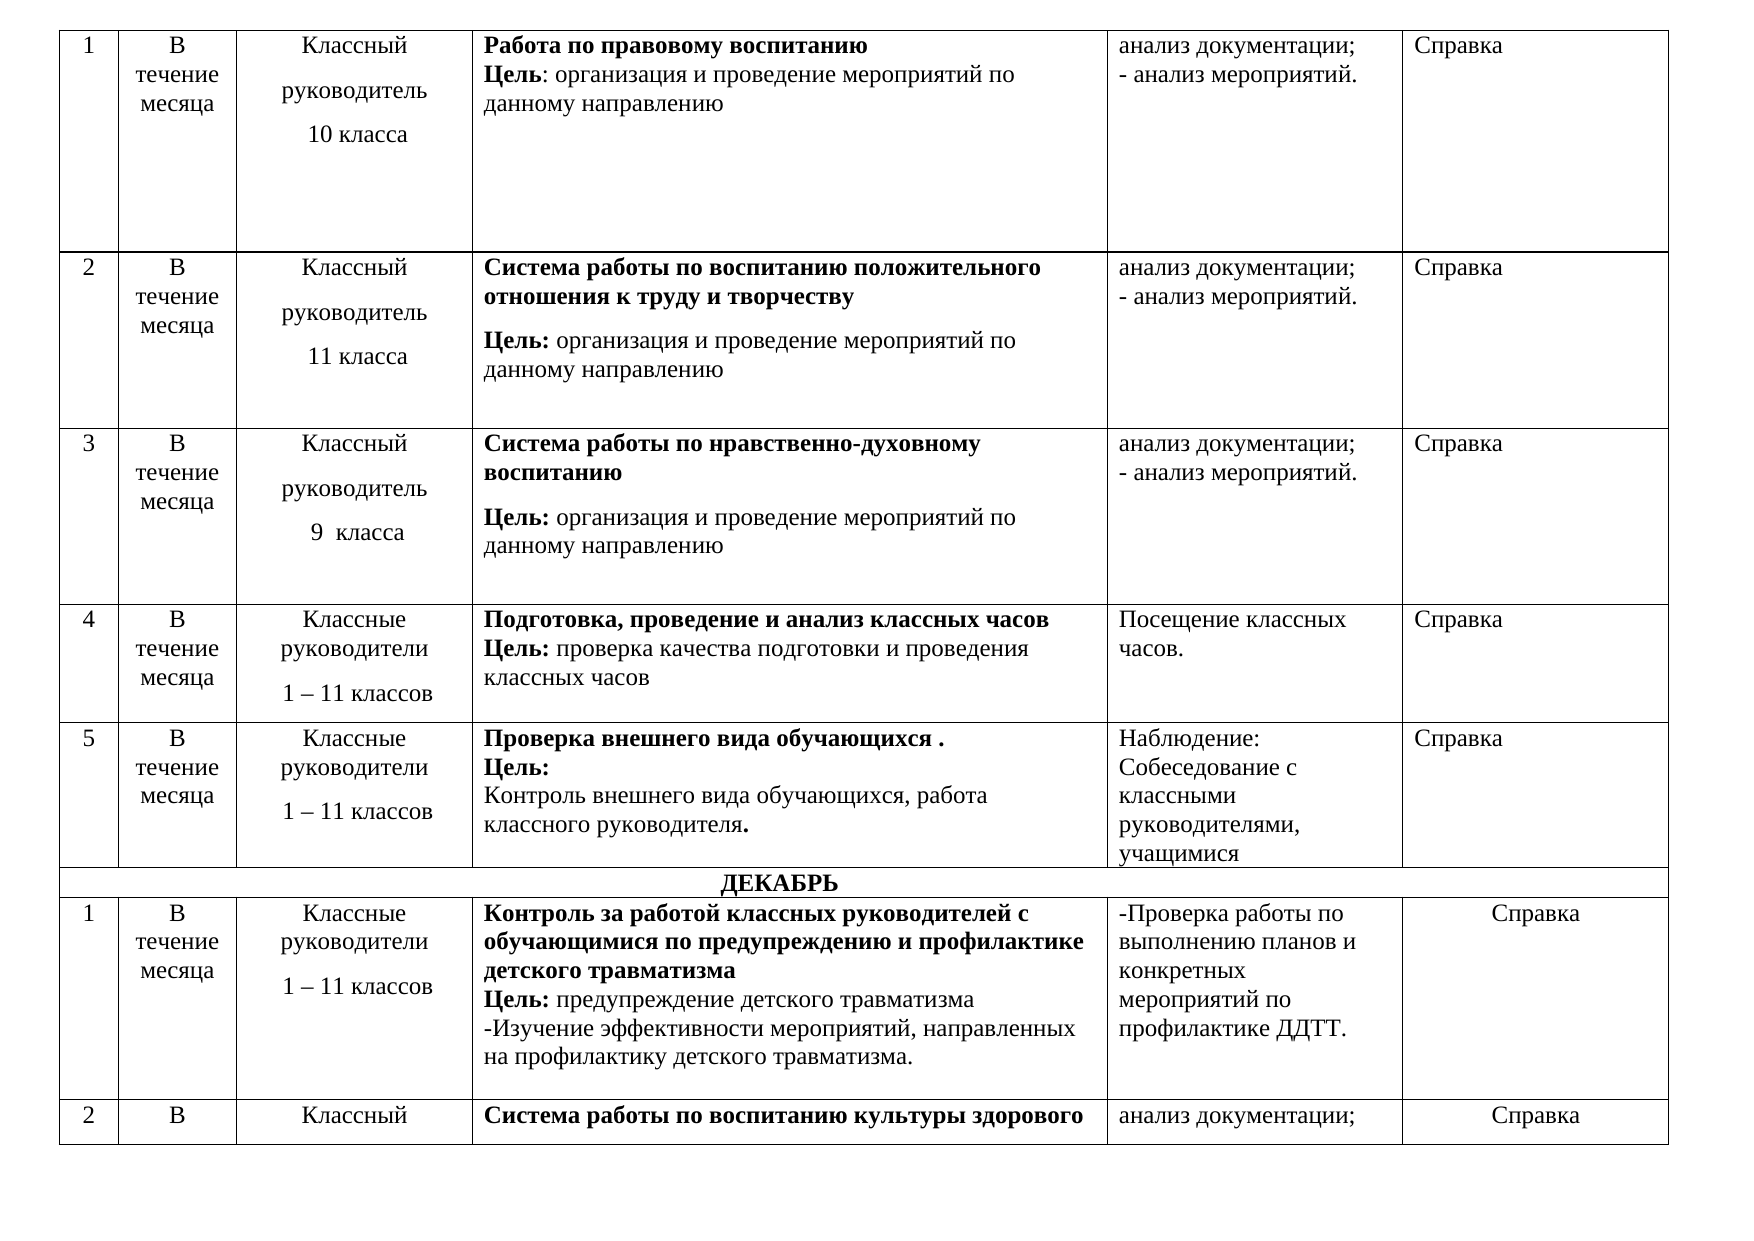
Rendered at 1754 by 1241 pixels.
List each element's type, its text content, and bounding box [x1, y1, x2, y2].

table_cell 3 [60, 429, 118, 603]
table_cell 5 [60, 723, 118, 867]
table_cell Система работы по воспитанию положительного отношения к труду и творчеству Цель: организация и проведение мероприятий по данному направлению [473, 253, 1107, 427]
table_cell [1108, 1100, 1402, 1144]
table_cell Справка [1403, 253, 1668, 427]
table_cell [237, 1100, 472, 1144]
table_cell 1 [60, 31, 118, 251]
table_cell Классные руководители 1 – 11 классов [237, 898, 472, 1099]
table_cell Справка [1403, 429, 1668, 603]
table_cell 4 [60, 605, 118, 722]
table_cell В течение месяца [119, 1100, 236, 1144]
table_cell В течение месяца [119, 253, 236, 427]
table_cell Справка [1403, 31, 1668, 251]
table_cell В течение месяца [119, 429, 236, 603]
table_cell В течение месяца [119, 723, 236, 867]
table_cell Классные руководители 1 – 11 классов [237, 605, 472, 722]
table_cell Справка [1403, 898, 1668, 1099]
table_cell Работа по правовому воспитанию Цель: организация и проведение мероприятий по данному направлению [473, 31, 1107, 251]
table_cell Классный руководитель 10 класса [237, 31, 472, 251]
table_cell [473, 1100, 1107, 1144]
table_cell Справка [1403, 1100, 1668, 1144]
table_cell В течение месяца [119, 31, 236, 251]
table_cell Справка [1403, 723, 1668, 867]
table_cell Посещение классных часов. [1108, 605, 1402, 722]
table_cell анализ документации; - анализ мероприятий. [1108, 31, 1402, 251]
table_cell Классный руководитель 9 класса [237, 429, 472, 603]
table_cell В течение месяца [119, 605, 236, 722]
table_cell Классный руководитель 11 класса [237, 253, 472, 427]
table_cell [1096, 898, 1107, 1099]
table_cell Классные руководители 1 – 11 классов [237, 723, 472, 867]
table_cell В течение месяца [119, 898, 236, 1099]
table_cell Система работы по нравственно-духовному воспитанию Цель: организация и проведение мероприятий по данному направлению [473, 429, 1107, 603]
table_cell 2 [60, 1100, 118, 1144]
table_cell Подготовка, проведение и анализ классных часов Цель: проверка качества подготовки и проведения классных часов [473, 605, 1107, 722]
table_cell 1 [60, 898, 118, 1099]
table_cell Справка [1403, 605, 1668, 722]
table_cell анализ документации; - анализ мероприятий. [1108, 253, 1402, 427]
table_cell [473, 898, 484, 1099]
table_cell Проверка внешнего вида обучающихся . Цель: Контроль внешнего вида обучающихся, работа классного руководителя. [473, 723, 1107, 867]
table_cell 2 [60, 253, 118, 427]
table_cell -Проверка работы по выполнению планов и конкретных мероприятий по профилактике ДДТТ. [1108, 898, 1402, 1099]
table_cell анализ документации; - анализ мероприятий. [1108, 429, 1402, 603]
